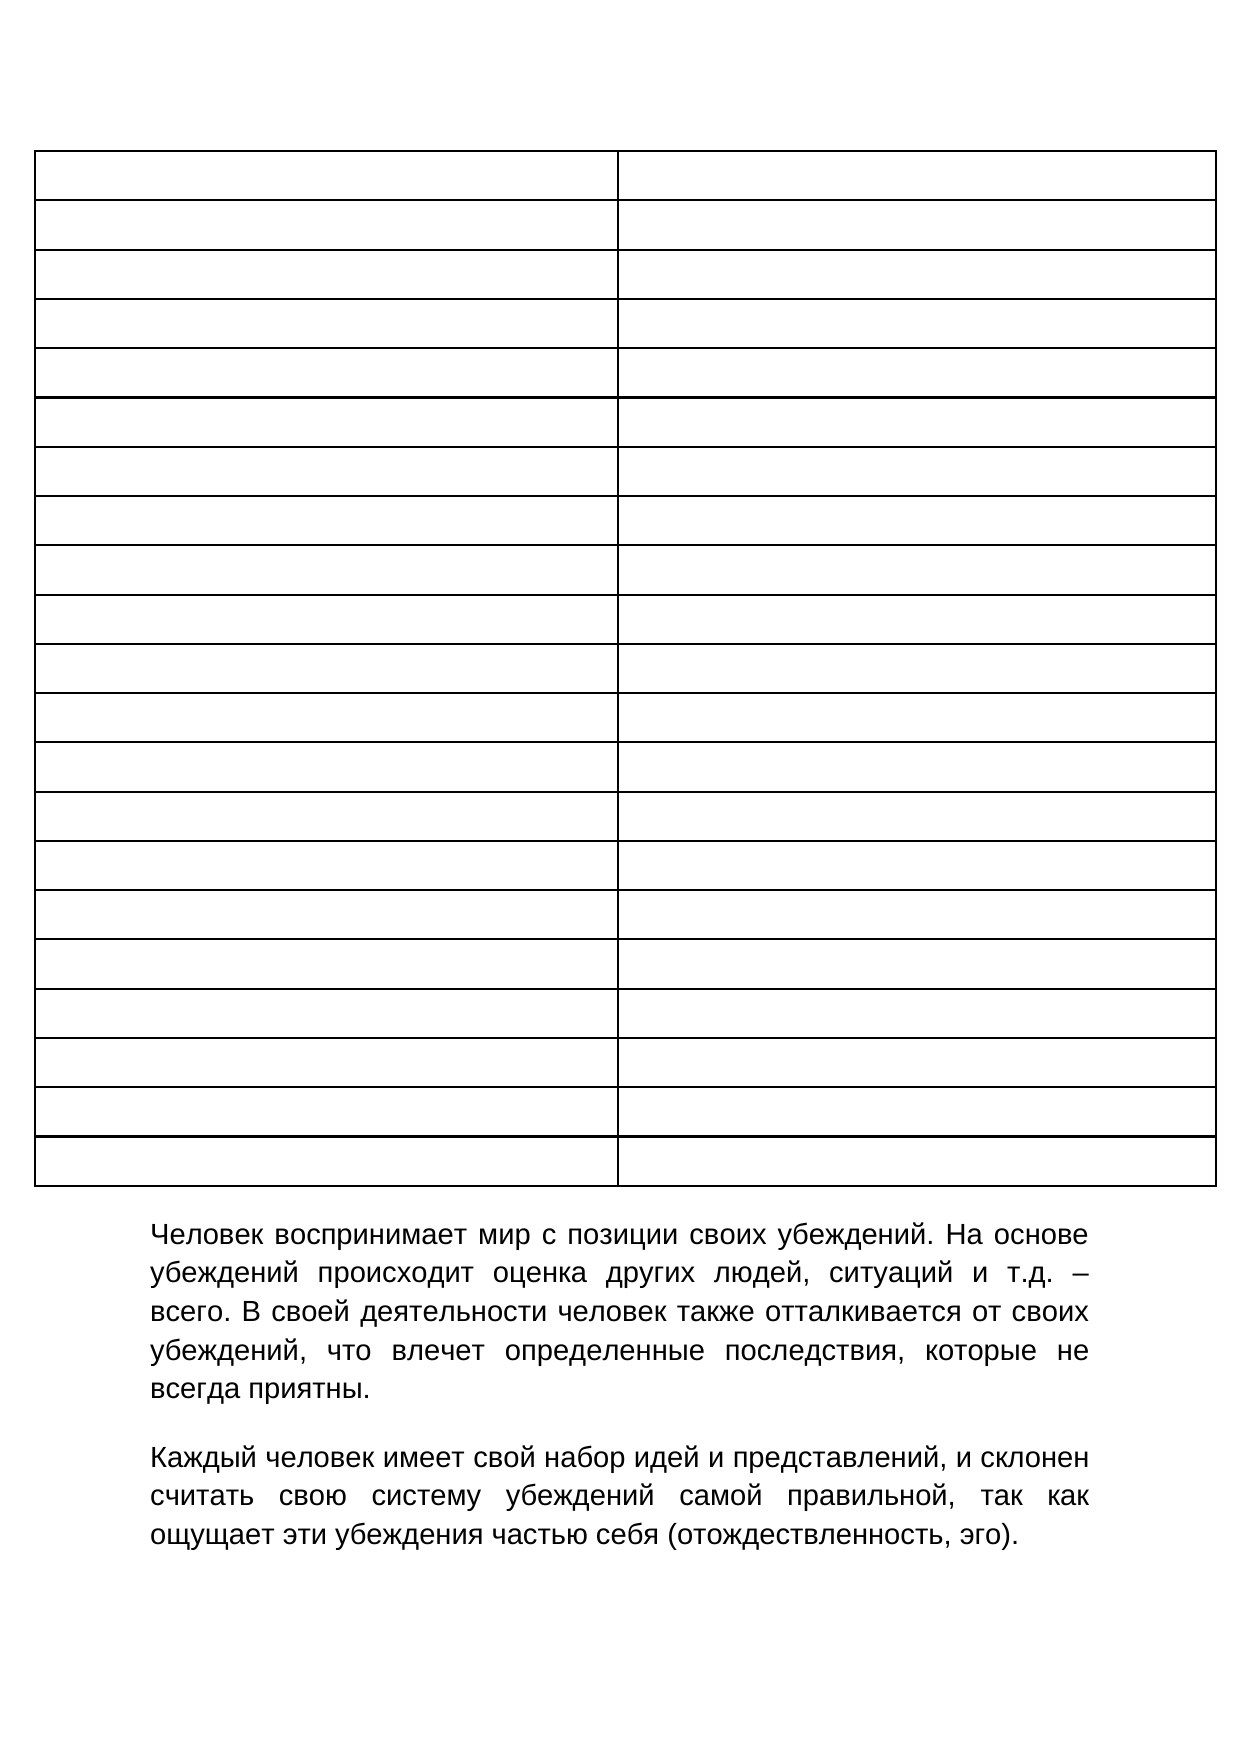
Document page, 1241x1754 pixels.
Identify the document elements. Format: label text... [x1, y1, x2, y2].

table_cell [36, 1138, 617, 1185]
table_cell [619, 645, 1215, 692]
table_cell [619, 842, 1215, 889]
table_cell [619, 1088, 1215, 1135]
table_cell [36, 793, 617, 840]
table_cell [619, 497, 1215, 544]
table_cell [36, 940, 617, 988]
table_cell [36, 546, 617, 593]
table_cell [36, 990, 617, 1037]
table_cell [36, 694, 617, 741]
table_cell [36, 842, 617, 889]
table_cell [36, 596, 617, 643]
table_cell [619, 694, 1215, 741]
table_cell [36, 448, 617, 495]
table_cell [36, 743, 617, 791]
table_cell [619, 743, 1215, 791]
table_cell [619, 990, 1215, 1037]
text Человек воспринимает мир с позиции своих убеждений. На основе убеждений происходит оценка других людей, ситуаций и т.д. – всего. В своей деятельности человек также отталкивается от своих убеждений, что влечет определенные последствия, которые не всегда приятны. [150, 1217, 1090, 1405]
table_cell [619, 793, 1215, 840]
table_cell [619, 300, 1215, 347]
table_cell [36, 152, 617, 199]
table_cell [36, 201, 617, 248]
table_cell [619, 546, 1215, 593]
text Каждый человек имеет свой набор идей и представлений, и склонен считать свою систему убеждений самой правильной, так как ощущает эти убеждения частью себя (отождествленность, эго). [150, 1440, 1090, 1551]
table_cell [619, 201, 1215, 248]
table_cell [619, 399, 1215, 446]
table_cell [619, 251, 1215, 298]
table_cell [36, 645, 617, 692]
table_cell [36, 349, 617, 396]
table_cell [36, 399, 617, 446]
table_cell [36, 300, 617, 347]
table_cell [619, 1039, 1215, 1086]
table_cell [619, 891, 1215, 938]
table_cell [36, 497, 617, 544]
table_cell [619, 448, 1215, 495]
table_cell [619, 596, 1215, 643]
table_cell [36, 1088, 617, 1135]
table_cell [36, 251, 617, 298]
table_cell [36, 1039, 617, 1086]
table_cell [619, 349, 1215, 396]
table_cell [619, 1138, 1215, 1185]
table_cell [619, 152, 1215, 199]
table_cell [619, 940, 1215, 988]
table_cell [36, 891, 617, 938]
